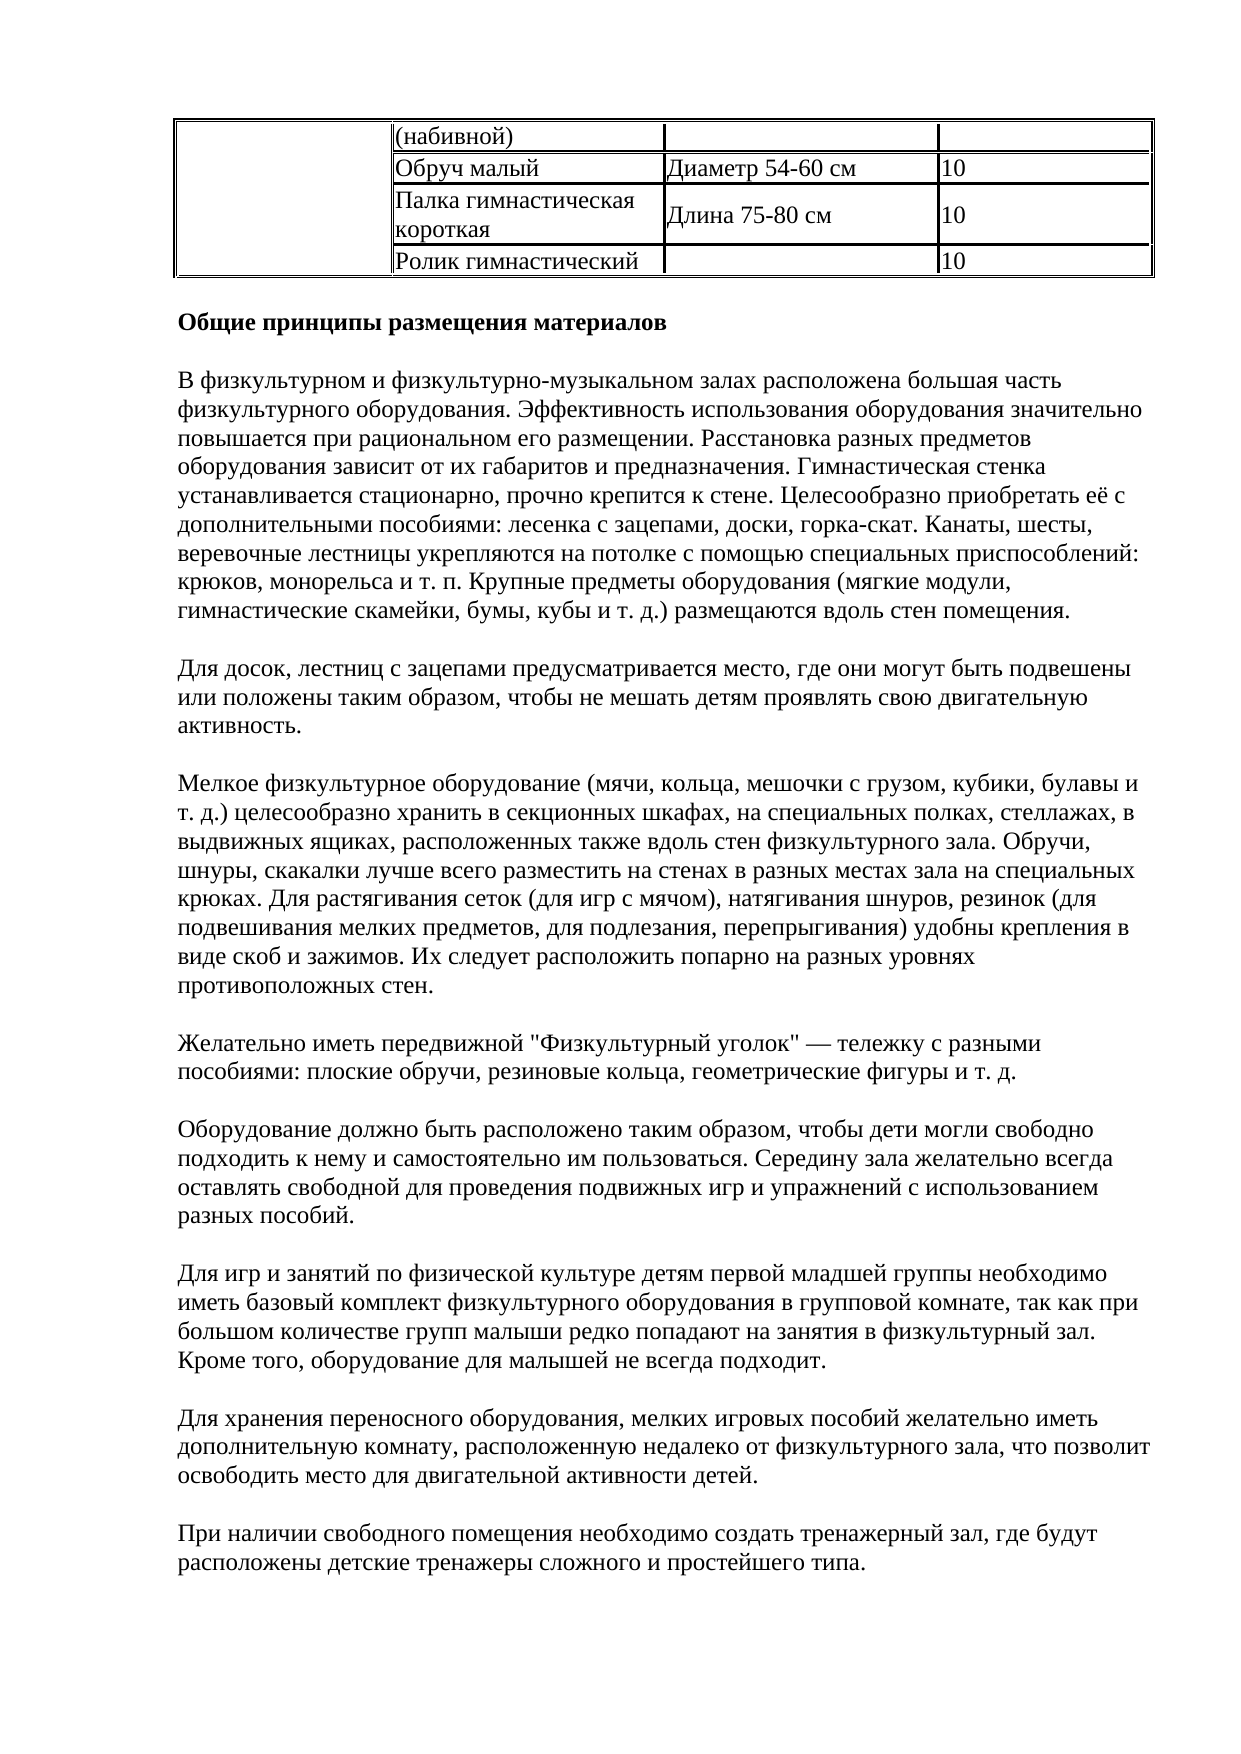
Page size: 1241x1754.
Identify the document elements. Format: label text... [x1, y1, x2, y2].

text Оборудование должно быть расположено таким образом, чтобы дети могли свободно подходить к нему и самостоятельно им пользоваться. Середину зала желательно всегда оставлять свободной для проведения подвижных игр и упражнений с использованием разных пособий. [177, 1114, 1152, 1229]
text В физкультурном и физкультурно-музыкальном залах расположена большая часть физкультурного оборудования. Эффективность использования оборудования значительно повышается при рациональном его размещении. Расстановка разных предметов оборудования зависит от их габаритов и предназначения. Гимнастическая стенка устанавливается стационарно, прочно крепится к стене. Целесообразно приобретать её с дополнительными пособиями: лесенка с зацепами, доски, горка-скат. Канаты, шесты, веревочные лестницы укрепляются на потолке с помощью специальных приспособлений: крюков, монорельса и т. п. Крупные предметы оборудования (мягкие модули, гимнастические скамейки, бумы, кубы и т. д.) размещаются вдоль стен помещения. [177, 365, 1152, 624]
text Мелкое физкультурное оборудование (мячи, кольца, мешочки с грузом, кубики, булавы и т. д.) целесообразно хранить в секционных шкафах, на специальных полках, стеллажах, в выдвижных ящиках, расположенных также вдоль стен физкультурного зала. Обручи, шнуры, скакалки лучше всего разместить на стенах в разных местах зала на специальных крюках. Для растягивания сеток (для игр с мячом), натягивания шнуров, резинок (для подвешивания мелких предметов, для подлезания, перепрыгивания) удобны крепления в виде скоб и зажимов. Их следует расположить попарно на разных уровнях противоположных стен. [177, 768, 1152, 998]
table_cell 10 [940, 182, 1151, 243]
table_cell 10 [938, 122, 1151, 150]
table_cell 10 [938, 243, 1153, 275]
table_cell Масса 0,3 кг, [664, 122, 938, 150]
text При наличии свободного помещения необходимо создать тренажерный зал, где будут расположены детские тренажеры сложного и простейшего типа. [177, 1518, 1152, 1576]
table_cell Длина 75-80 см [666, 185, 937, 243]
text Для игр и занятий по физической культуре детям первой младшей группы необходимо иметь базовый комплект физкультурного оборудования в групповой комнате, так как при большом количестве групп малыши редко попадают на занятия в физкультурный зал. Кроме того, оборудование для малышей не всегда подходит. [177, 1258, 1152, 1373]
text Для хранения переносного оборудования, мелких игровых пособий желательно иметь дополнительную комнату, расположенную недалеко от физкультурного зала, что позволит освободить место для двигательной активности детей. [177, 1403, 1152, 1489]
text Общие принципы размещения материалов [177, 307, 1152, 336]
text Для досок, лестниц с зацепами предусматривается место, где они могут быть подвешены или положены таким образом, чтобы не мешать детям проявлять свою двигательную активность. [177, 653, 1152, 739]
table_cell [393, 122, 664, 150]
text Желательно иметь передвижной "Физкультурный уголок" — тележку с разными пособиями: плоские обручи, резиновые кольца, геометрические фигуры и т. д. [177, 1028, 1152, 1085]
table_cell 10 [940, 150, 1152, 182]
table_cell Ролик гимнастический [393, 246, 664, 275]
table_cell Диаметр 54-60 см [666, 154, 937, 182]
table_cell [664, 246, 938, 275]
table_cell Палка гимнастическая короткая [394, 185, 663, 243]
table_cell Обруч малый [394, 154, 663, 182]
